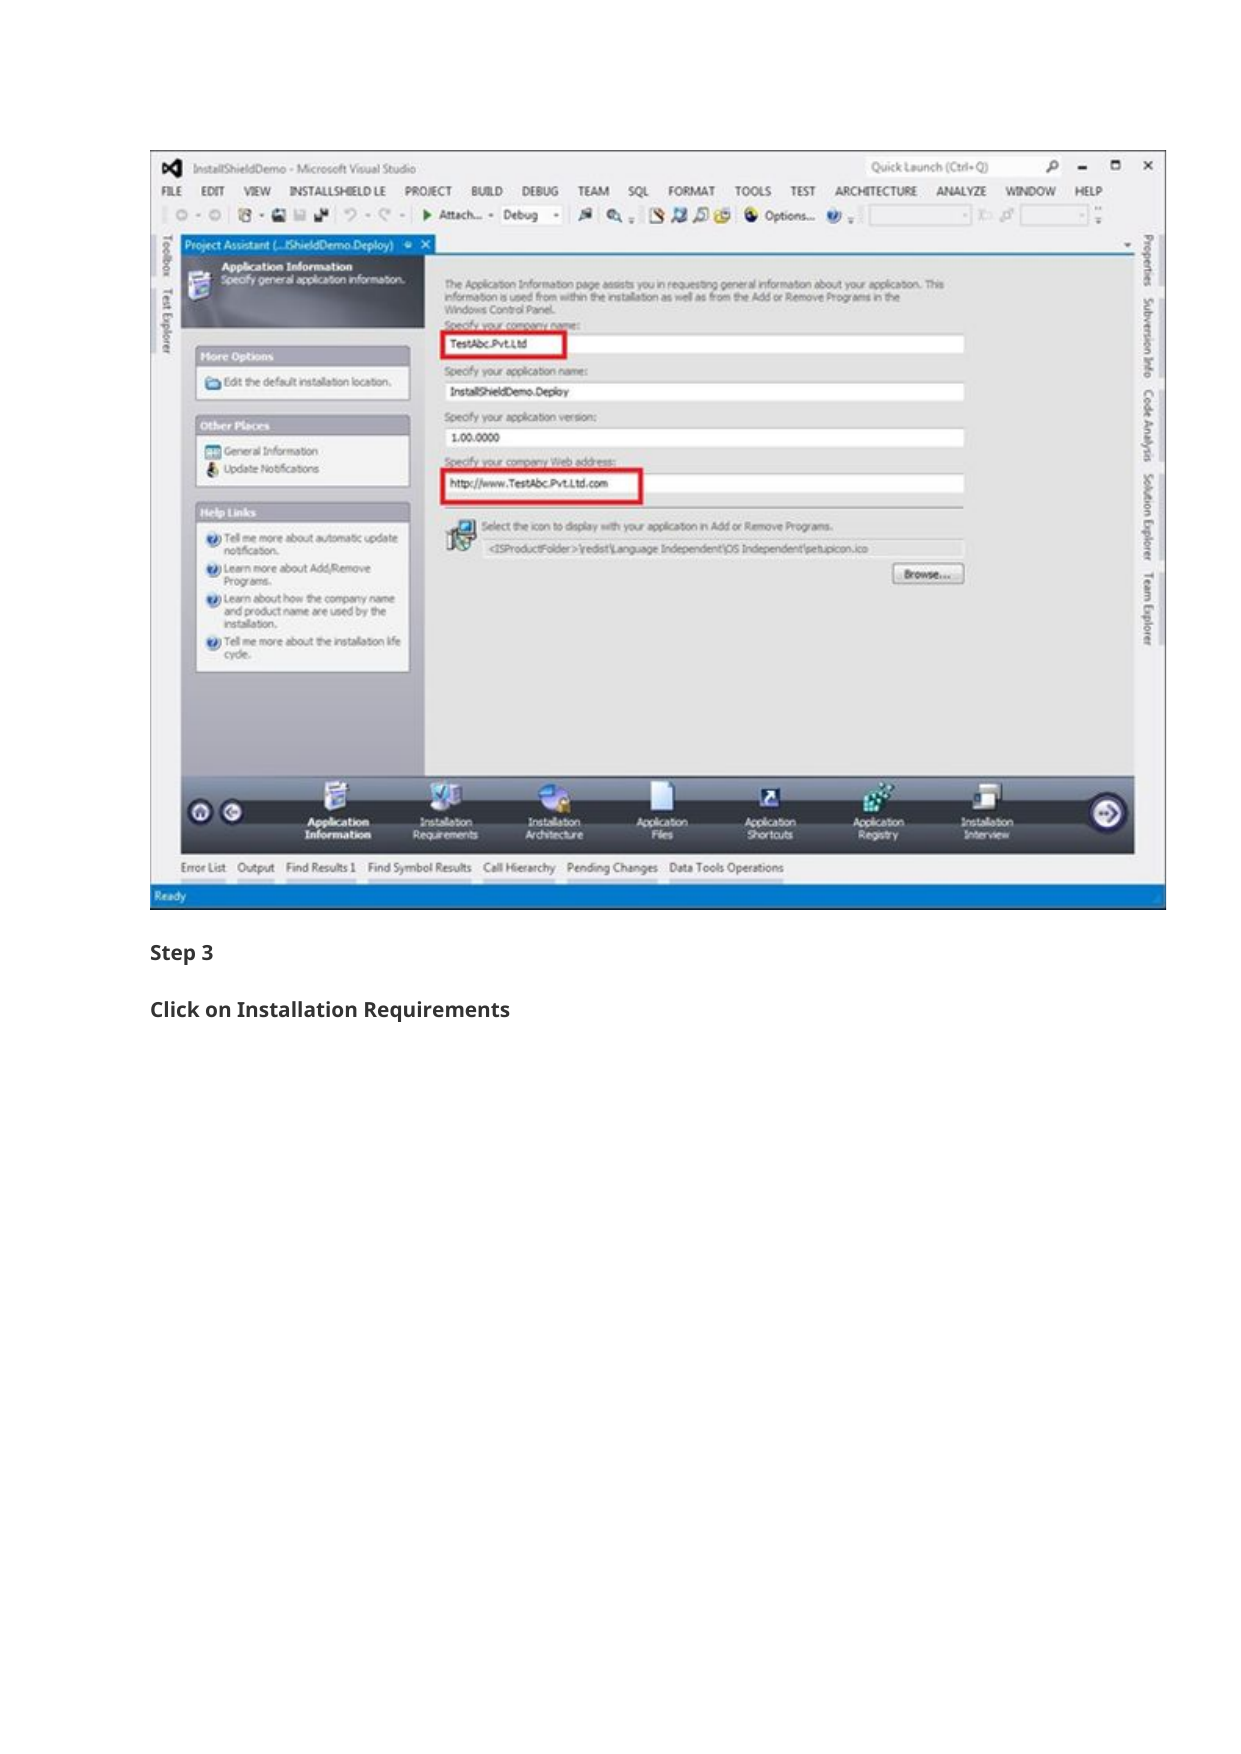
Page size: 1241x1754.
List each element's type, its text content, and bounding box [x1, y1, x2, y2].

picture [150, 150, 1167, 910]
